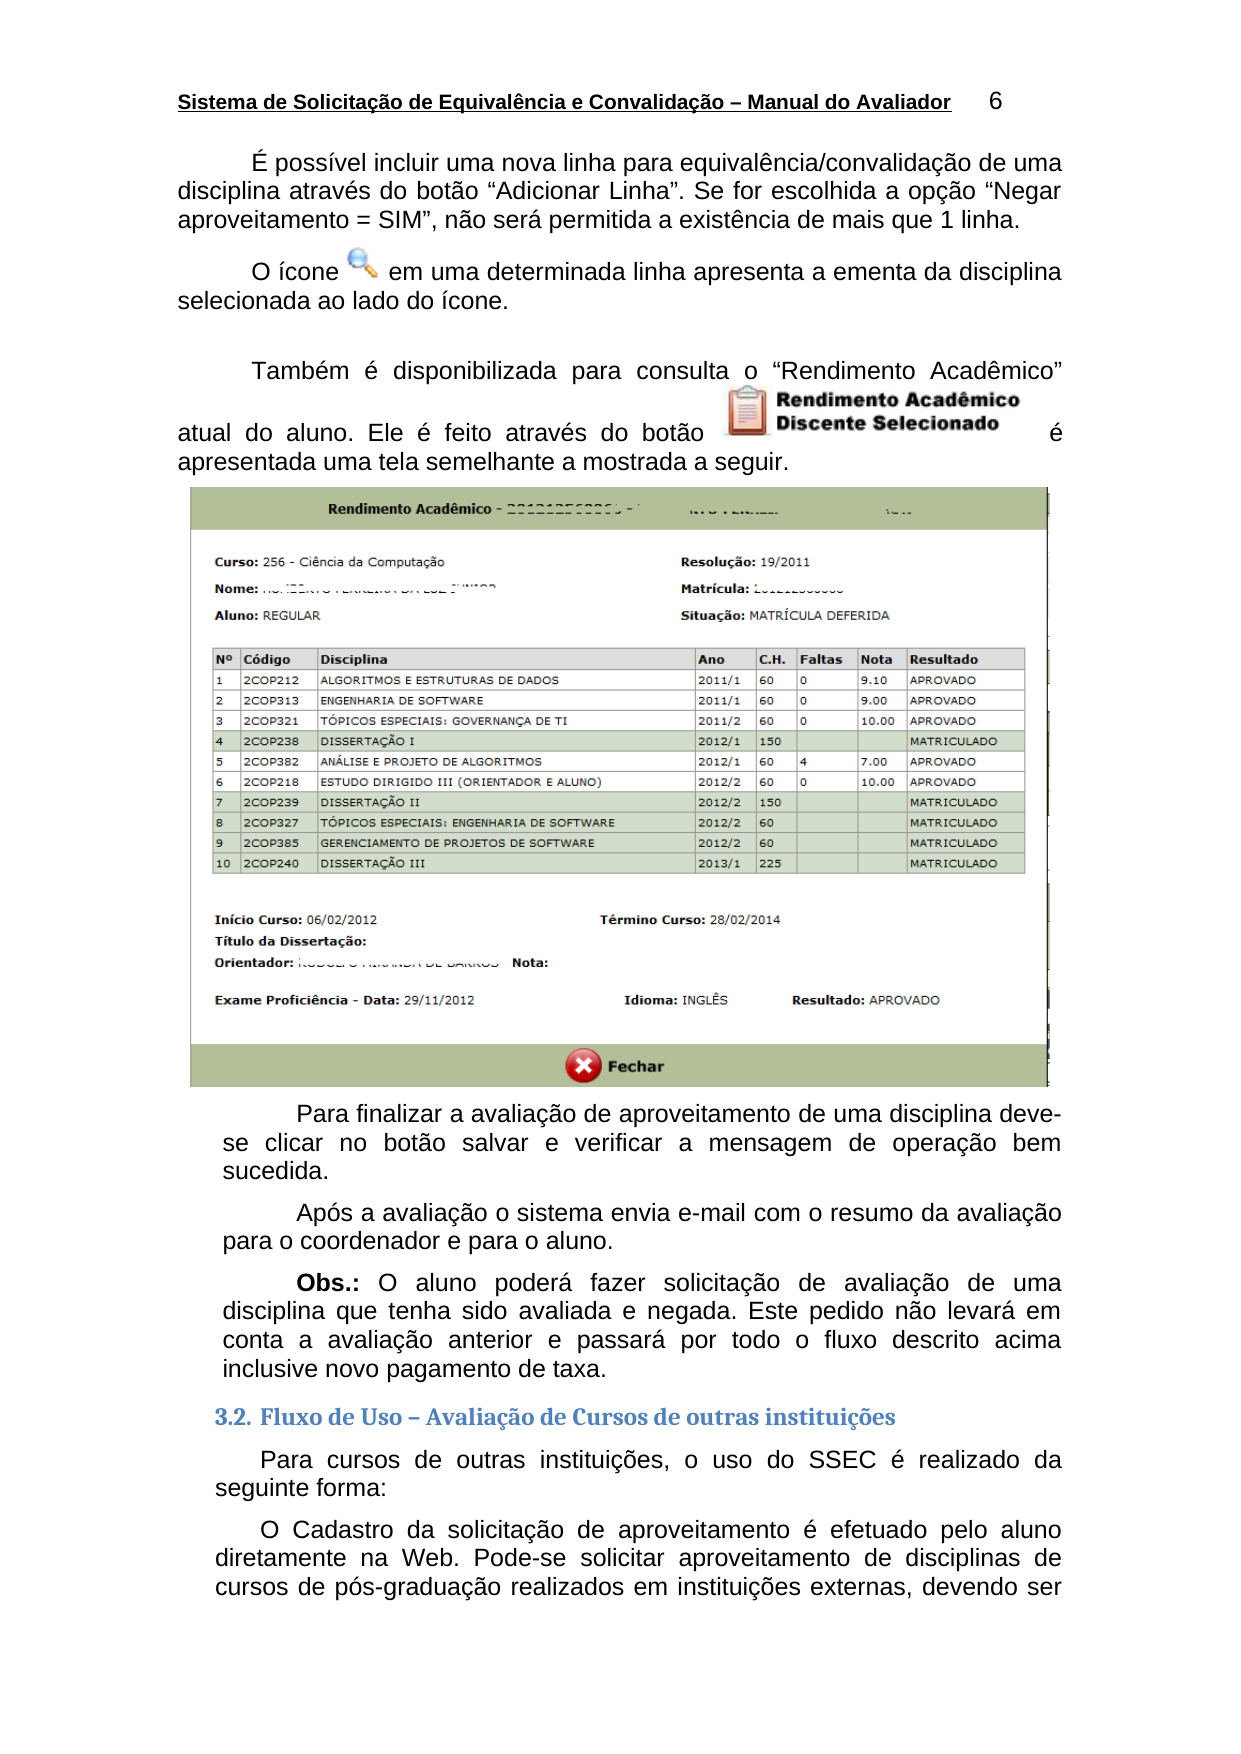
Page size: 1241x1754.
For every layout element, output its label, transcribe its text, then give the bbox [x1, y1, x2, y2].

subtitle Fluxo de Uso – Avaliação de Cursos de outras instituições [215, 1403, 1063, 1432]
picture [718, 384, 1036, 442]
text Também é disponibilizada para consulta o “Rendimento Acadêmico” atual do aluno. Ele é feito através do botão é apresentada uma tela semelhante a mostrada a seguir. [177, 356, 1063, 475]
text Para finalizar a avaliação de aproveitamento de uma disciplina deve-se clicar no botão salvar e verificar a mensagem de operação bem sucedida. [222, 1099, 1063, 1185]
text É possível incluir uma nova linha para equivalência/convalidação de uma disciplina através do botão “Adicionar Linha”. Se for escolhida a opção “Negar aproveitamento = SIM”, não será permitida a existência de mais que 1 linha. [177, 148, 1063, 234]
text O ícone em uma determinada linha apresenta a ementa da disciplina selecionada ao lado do ícone. [177, 246, 1063, 315]
text Após a avaliação o sistema envia e-mail com o resumo da avaliação para o coordenador e para o aluno. [222, 1197, 1063, 1255]
text Para cursos de outras instituições, o uso do SSEC é realizado da seguinte forma: [215, 1444, 1063, 1502]
picture [346, 246, 381, 281]
text Obs.: O aluno poderá fazer solicitação de avaliação de uma disciplina que tenha sido avaliada e negada. Este pedido não levará em conta a avaliação anterior e passará por todo o fluxo descrito acima inclusive novo pagamento de taxa. [222, 1267, 1063, 1382]
picture [190, 487, 1050, 1087]
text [215, 1514, 1063, 1601]
